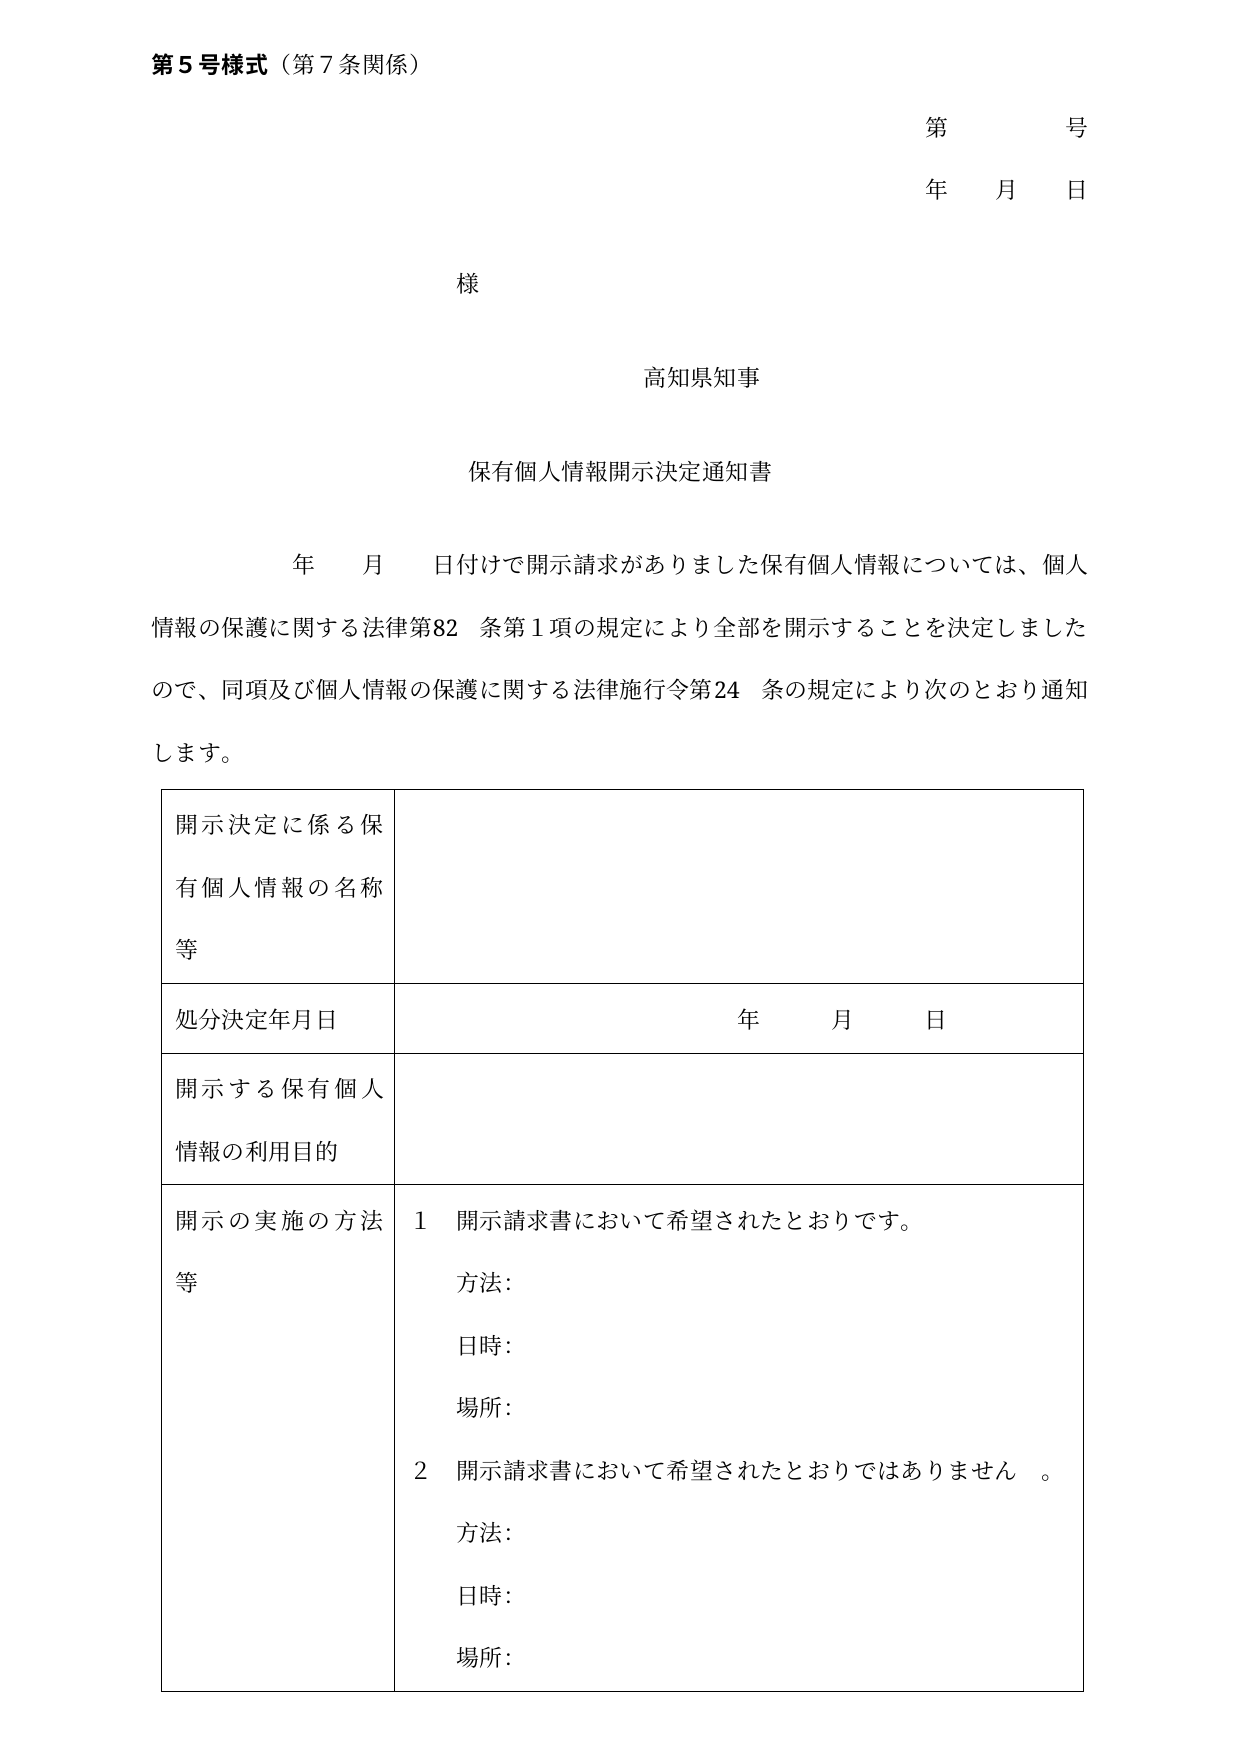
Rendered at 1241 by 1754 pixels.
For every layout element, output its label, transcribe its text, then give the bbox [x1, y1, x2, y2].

table_cell 開示する保有個人情報の利用目的 [162, 1054, 394, 1184]
text 保有個人情報開示決定通知書 [151, 439, 1089, 501]
text 年 月 日付けで開示請求がありました保有個人情報については、個人情報の保護に関する法律第82条第１項の規定により全部を開示することを決定しましたので、同項及び個人情報の保護に関する法律施行令第24条の規定により次のとおり通知します。 [151, 533, 1089, 783]
table_header 開示決定に係る保有個人情報の名称等 [162, 790, 394, 983]
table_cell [395, 1185, 1083, 1691]
table_cell [395, 1054, 1083, 1184]
table_cell 年 月 日 [395, 984, 1083, 1052]
text 高知県知事 [151, 345, 1089, 408]
table_cell 開示の実施の方法等 [162, 1185, 394, 1691]
text 年 月 日 [151, 158, 1089, 220]
table_header [395, 790, 1083, 983]
table_cell 処分決定年月日 [162, 984, 394, 1052]
text 第５号様式（第７条関係） [151, 33, 1089, 95]
text 第 号 [151, 95, 1089, 158]
text 様 [151, 251, 1089, 314]
